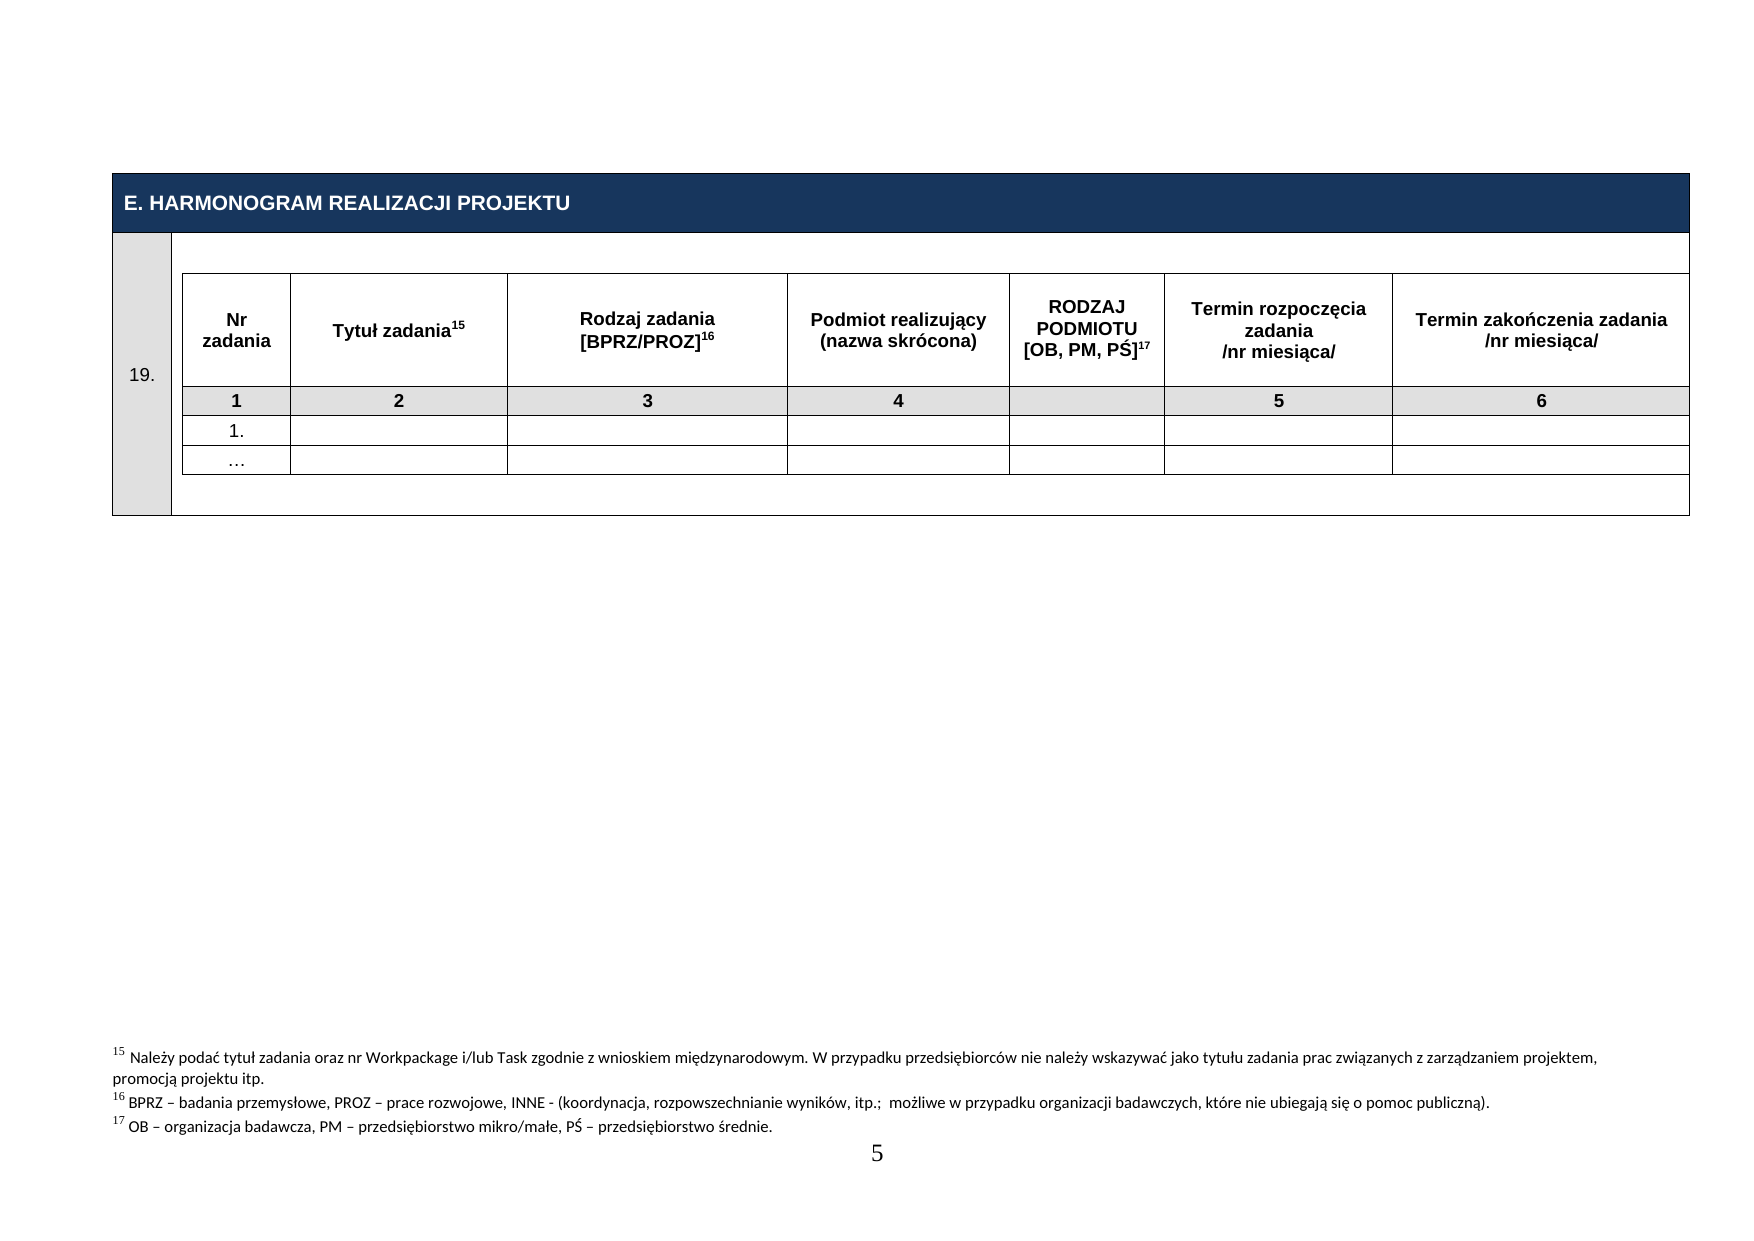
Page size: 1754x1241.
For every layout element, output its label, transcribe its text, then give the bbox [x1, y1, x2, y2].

table_cell [172, 233, 1689, 515]
table_cell 19. [113, 233, 171, 515]
table_header E. HARMONOGRAM REALIZACJI PROJEKTU [113, 174, 1689, 232]
